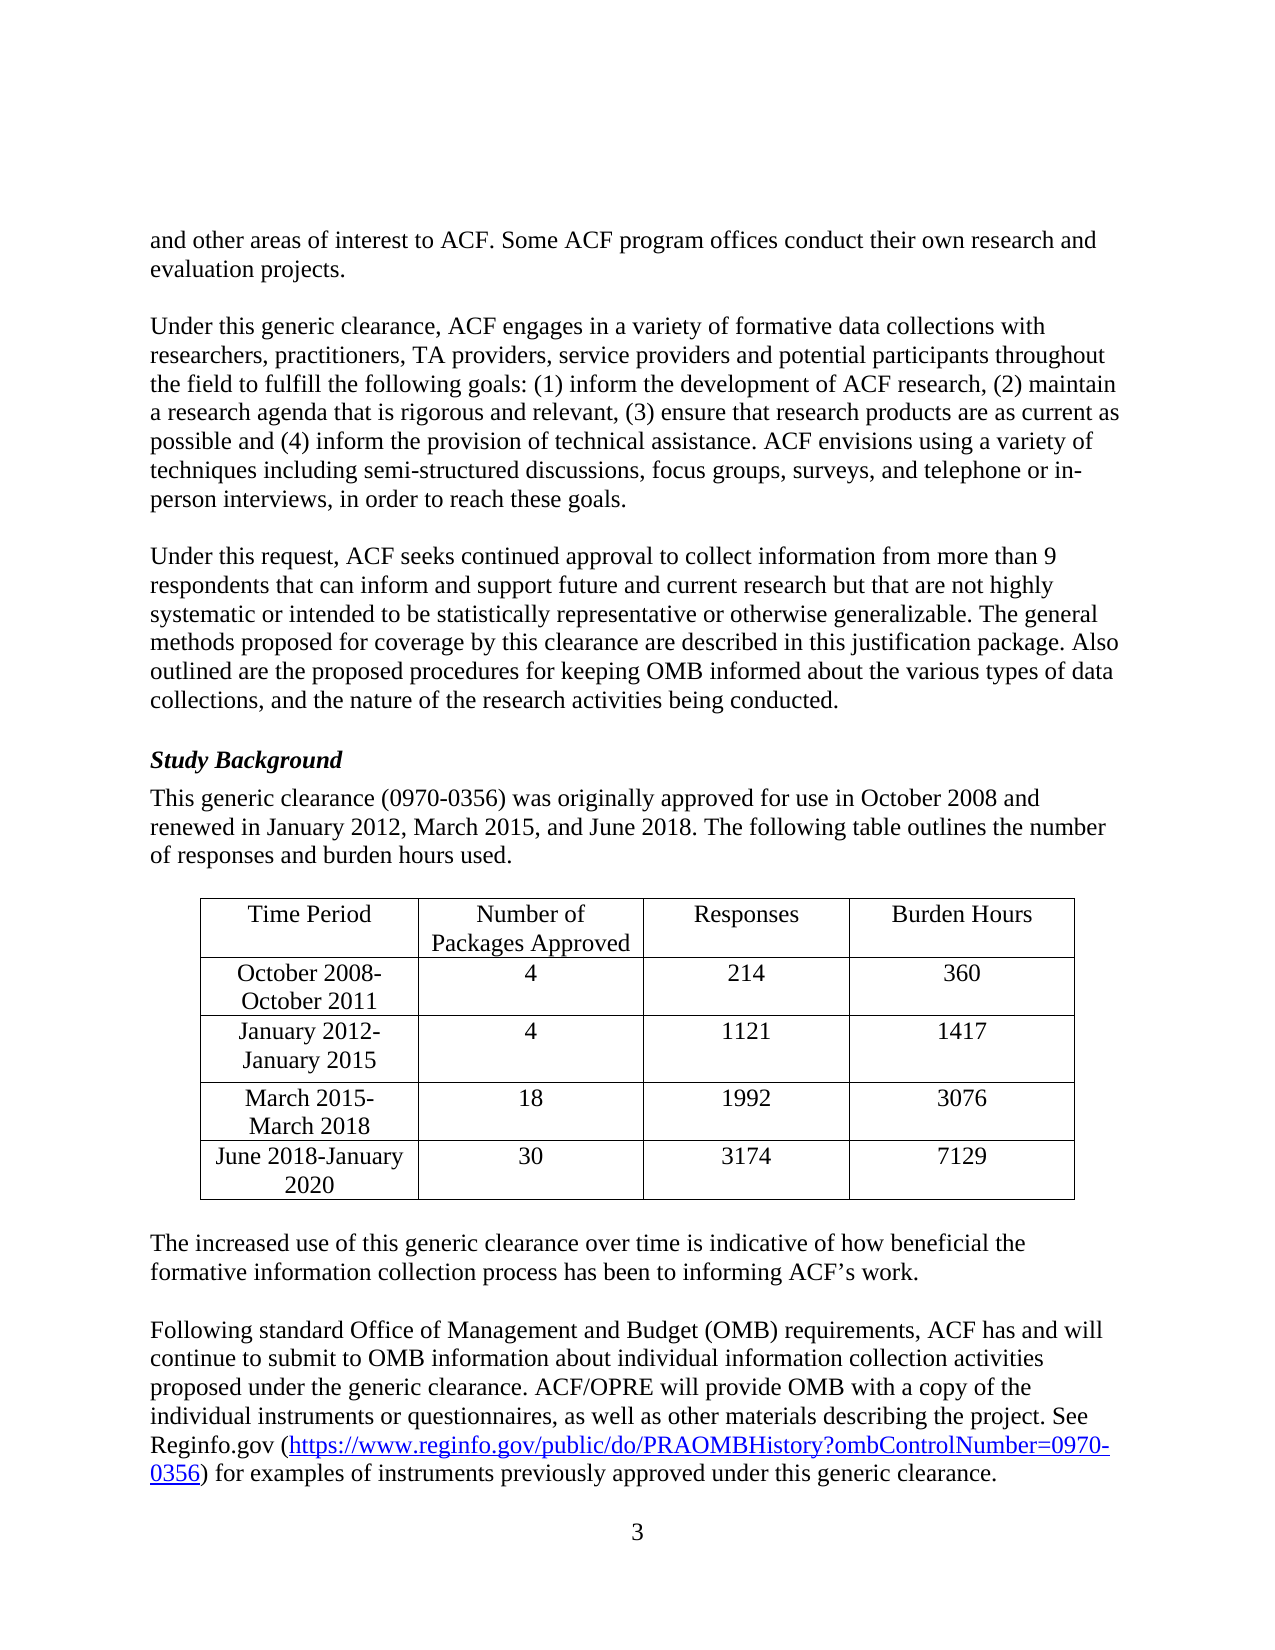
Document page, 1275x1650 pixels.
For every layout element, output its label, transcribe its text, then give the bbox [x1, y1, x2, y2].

table_cell 360 [850, 958, 1074, 1015]
table_header Time Period [201, 899, 418, 957]
table_cell January 2012-January 2015 [201, 1016, 418, 1082]
table_cell 1417 [850, 1016, 1074, 1082]
table_cell 1992 [644, 1083, 849, 1140]
text This generic clearance (0970-0356) was originally approved for use in October 2008 and renewed in January 2012, March 2015, and June 2018. The following table outlines the number of responses and burden hours used. [150, 783, 1125, 869]
table_header Number of Packages Approved [419, 899, 643, 957]
table_cell 1121 [644, 1016, 849, 1082]
table_cell 18 [419, 1083, 643, 1140]
table_header Responses [644, 899, 849, 957]
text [150, 225, 1125, 282]
text Under this request, ACF seeks continued approval to collect information from more than 9 respondents that can inform and support future and current research but that are not highly systematic or intended to be statistically representative or otherwise generalizable. The general methods proposed for coverage by this clearance are described in this justification package. Also outlined are the proposed procedures for keeping OMB informed about the various types of data collections, and the nature of the research activities being conducted. [150, 541, 1125, 714]
table_cell 30 [419, 1141, 643, 1199]
table_cell June 2018-January 2020 [201, 1141, 418, 1199]
table_cell March 2015-March 2018 [201, 1083, 418, 1140]
table_cell 3174 [644, 1141, 849, 1199]
table_cell 4 [419, 958, 643, 1015]
text Following standard Office of Management and Budget (OMB) requirements, ACF has and will continue to submit to OMB information about individual information collection activities proposed under the generic clearance. ACF/OPRE will provide OMB with a copy of the individual instruments or questionnaires, as well as other materials describing the project. See Reginfo.gov (https://www.reginfo.gov/public/do/PRAOMBHistory?ombControlNumber=0970-0356) for examples of instruments previously approved under this generic clearance. [150, 1315, 1125, 1487]
table_cell 214 [644, 958, 849, 1015]
table_cell 4 [419, 1016, 643, 1082]
text Under this generic clearance, ACF engages in a variety of formative data collections with researchers, practitioners, TA providers, service providers and potential participants throughout the field to fulfill the following goals: (1) inform the development of ACF research, (2) maintain a research agenda that is rigorous and relevant, (3) ensure that research products are as current as possible and (4) inform the provision of technical assistance. ACF envisions using a variety of techniques including semi-structured discussions, focus groups, surveys, and telephone or in-person interviews, in order to reach these goals. [150, 311, 1125, 512]
table_cell October 2008-October 2011 [201, 958, 418, 1015]
table_cell 3076 [850, 1083, 1074, 1140]
text The increased use of this generic clearance over time is indicative of how beneficial the formative information collection process has been to informing ACF’s work. [150, 1228, 1125, 1286]
table_cell 7129 [850, 1141, 1074, 1199]
table_header Burden Hours [850, 899, 1074, 957]
subtitle Study Background [150, 745, 1125, 774]
